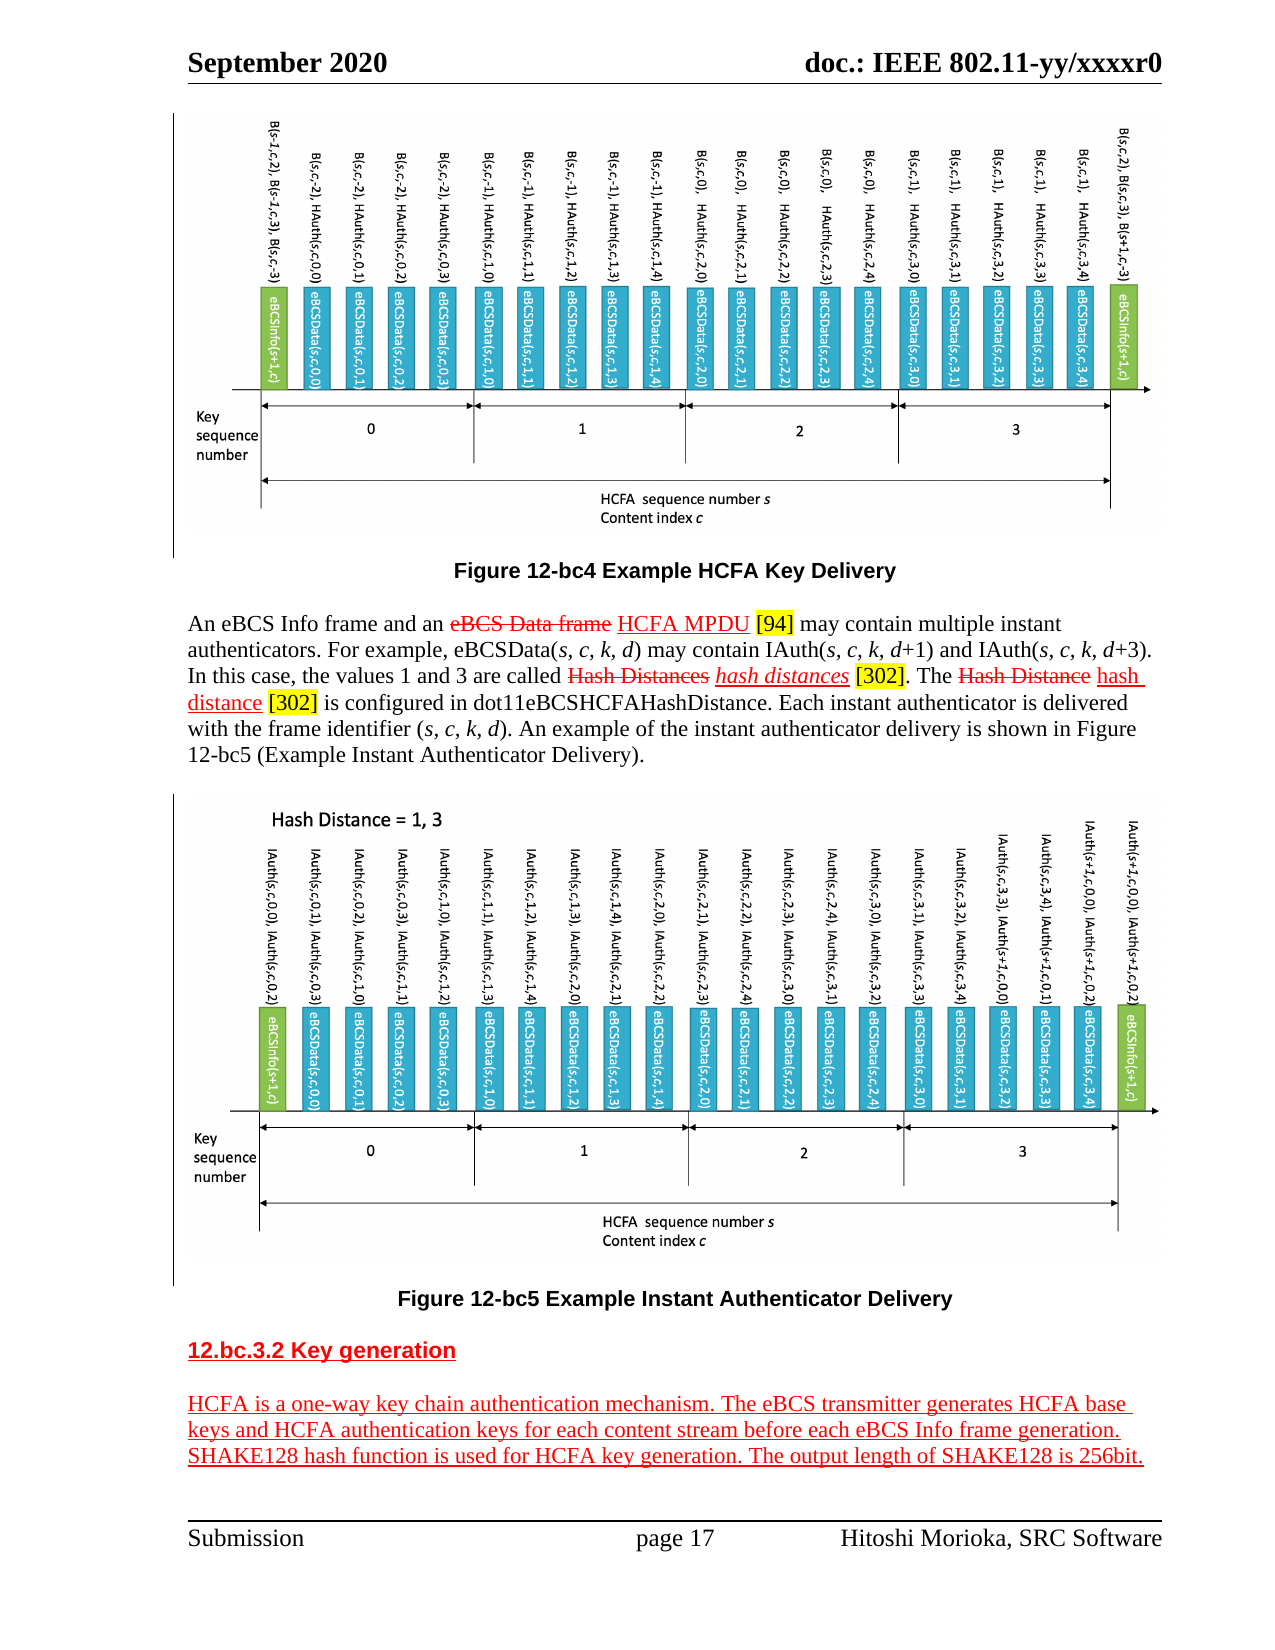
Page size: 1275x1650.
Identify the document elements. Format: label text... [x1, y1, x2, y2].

text SHAKE128 hash function is used for HCFA key generation. The output length of SHAKE128 is 256bit. [187, 1443, 1162, 1469]
text Figure 12-bc5 Example Instant Authenticator Delivery [187, 1286, 1162, 1311]
text HCFA is a one-way key chain authentication mechanism. The eBCS transmitter generates HCFA base keys and HCFA authentication keys for each content stream before each eBCS Info frame generation. [187, 1390, 1162, 1443]
picture [187, 794, 1163, 1260]
text An eBCS Info frame and an eBCS Data frame HCFA MPDU [94] may contain multiple instant authenticators. For example, eBCSData(s, c, k, d) may contain IAuth(s, c, k, d+1) and IAuth(s, c, k, d+3). In this case, the values 1 and 3 are called Hash Distances hash distances [302]. The Hash Distance hash distance [302] is configured in dot11eBCSHCFAHashDistance. Each instant authenticator is delivered with the frame identifier (s, c, k, d). An example of the instant authenticator delivery is shown in Figure 12-bc5 (Example Instant Authenticator Delivery). [187, 610, 1162, 768]
picture [187, 112, 1163, 532]
text 12.bc.3.2 Key generation [187, 1337, 1162, 1363]
text Figure 12-bc4 Example HCFA Key Delivery [187, 558, 1162, 583]
